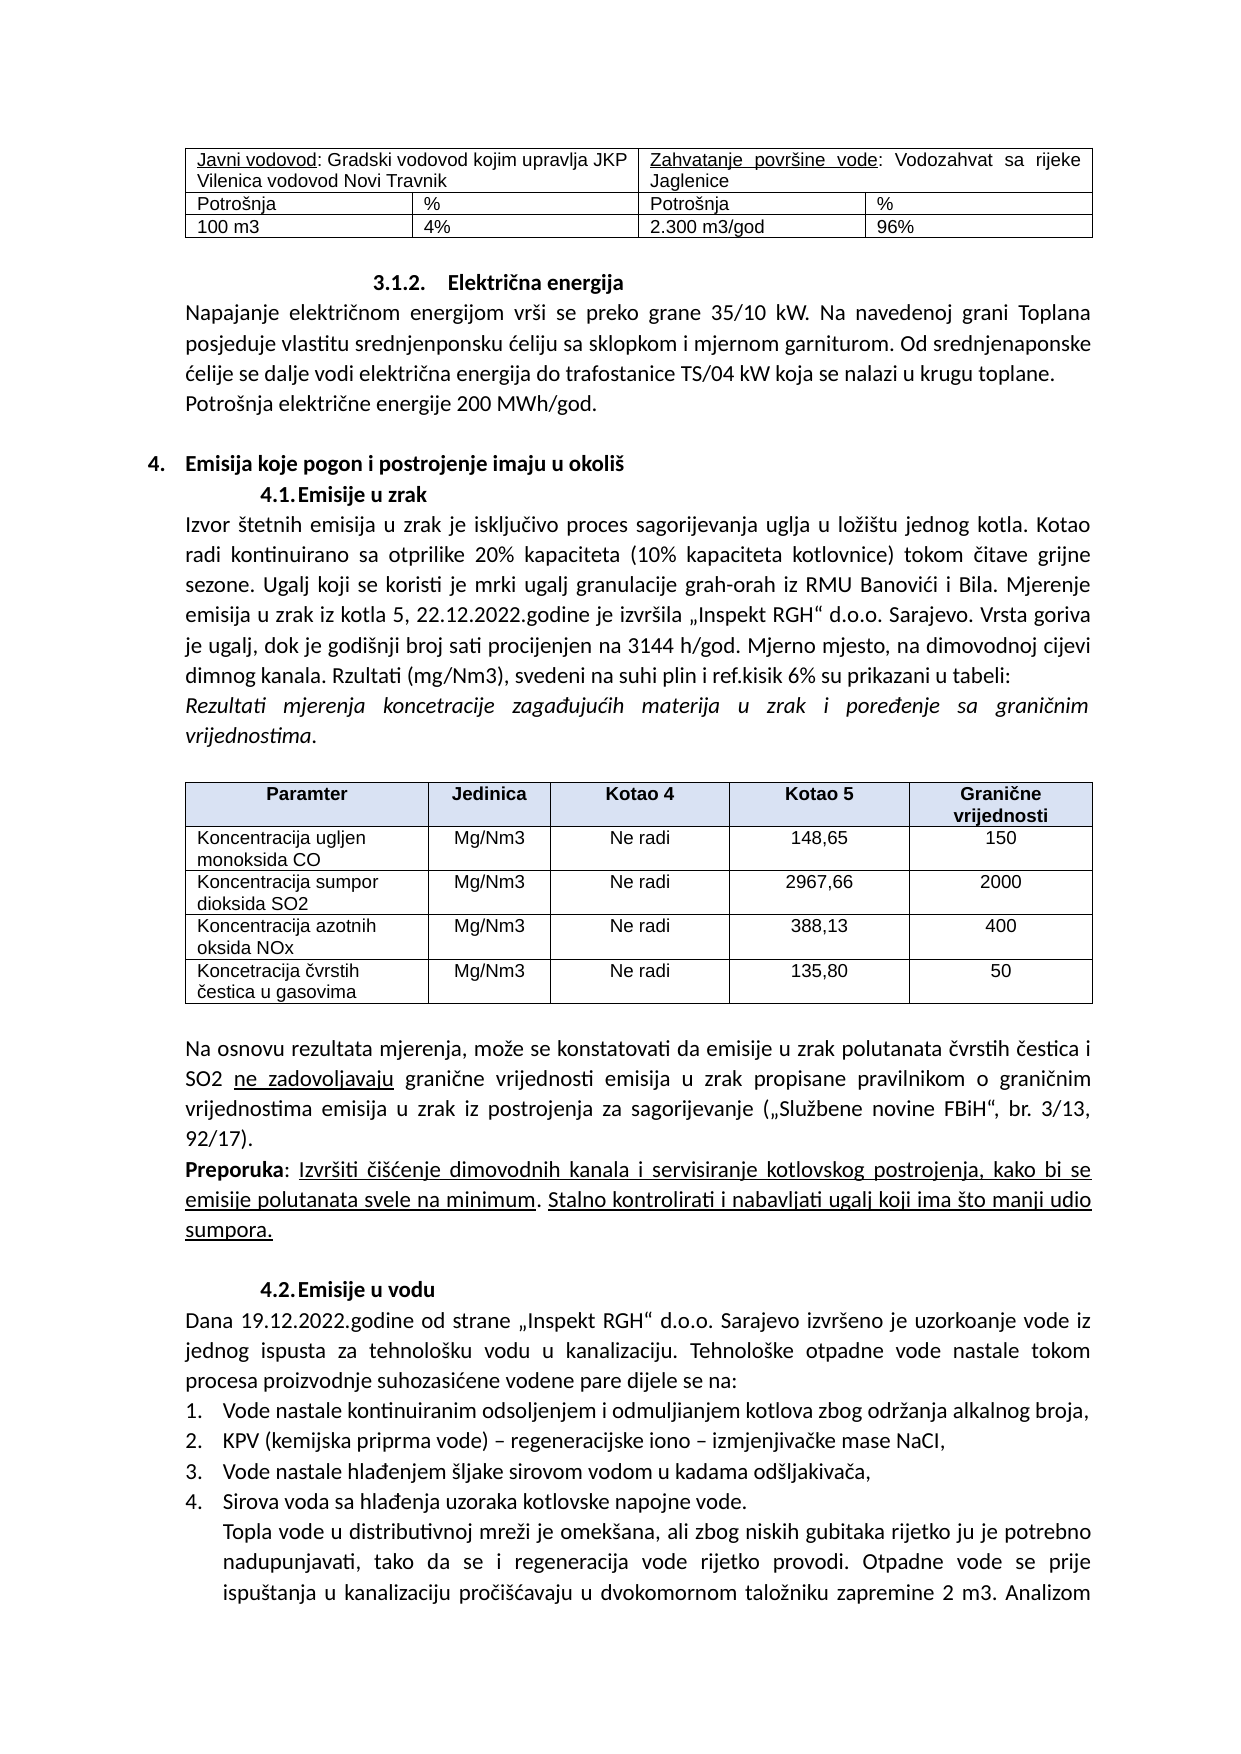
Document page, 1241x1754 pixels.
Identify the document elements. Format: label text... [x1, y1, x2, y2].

table_cell % [866, 193, 1092, 214]
text Dana 19.12.2022.godine od strane „Inspekt RGH“ d.o.o. Sarajevo izvršeno je uzorkoanje vode iz jednog ispusta za tehnološku vodu u kanalizaciju. Tehnološke otpadne vode nastale tokom procesa proizvodnje suhozasićene vodene pare dijele se na: [185, 1306, 1093, 1394]
text Preporuka: Izvršiti čišćenje dimovodnih kanala i servisiranje kotlovskog postrojenja, kako bi se emisije polutanata svele na minimum. Stalno kontrolirati i nabavljati ugalj koji ima što manji udio sumpora. [185, 1155, 1093, 1243]
table_header Paramter [186, 783, 428, 826]
table_cell Koncentracija sumpor dioksida SO2 [186, 871, 428, 914]
table_header Kotao 4 [551, 783, 729, 826]
table_cell Zahvatanje površine vode: Vodozahvat sa rijeke Jaglenice [639, 149, 1092, 192]
table_cell 100 m3 [186, 215, 412, 237]
table_cell 4% [413, 215, 638, 237]
table_cell 50 [910, 960, 1092, 1003]
table_cell Ne radi [551, 915, 729, 958]
table_cell Koncetracija čvrstih čestica u gasovima [186, 960, 428, 1003]
table_cell 2.300 m3/god [639, 215, 865, 237]
list Emisija koje pogon i postrojenje imaju u okoliš [148, 449, 1093, 477]
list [223, 1517, 1093, 1606]
table_cell 96% [866, 215, 1092, 237]
table_cell Ne radi [551, 871, 729, 914]
list Vode nastale kontinuiranim odsoljenjem i odmuljianjem kotlova zbog održanja alkalnog broja, [185, 1396, 1093, 1424]
table_cell 150 [910, 827, 1092, 870]
table_cell 135,80 [730, 960, 909, 1003]
table_cell Javni vodovod: Gradski vodovod kojim upravlja JKP Vilenica vodovod Novi Travnik [186, 149, 638, 192]
text Rezultati mjerenja koncetracije zagađujućih materija u zrak i poređenje sa graničnim vrijednostima. [185, 691, 1093, 749]
table_cell Ne radi [551, 827, 729, 870]
text Izvor štetnih emisija u zrak je isključivo proces sagorijevanja uglja u ložištu jednog kotla. Kotao radi kontinuirano sa otprilike 20% kapaciteta (10% kapaciteta kotlovnice) tokom čitave grijne sezone. Ugalj koji se koristi je mrki ugalj granulacije grah-orah iz RMU Banovići i Bila. Mjerenje emisija u zrak iz kotla 5, 22.12.2022.godine je izvršila „Inspekt RGH“ d.o.o. Sarajevo. Vrsta goriva je ugalj, dok je godišnji broj sati procijenjen na 3144 h/god. Mjerno mjesto, na dimovodnoj cijevi dimnog kanala. Rzultati (mg/Nm3), svedeni na suhi plin i ref.kisik 6% su prikazani u tabeli: [185, 510, 1093, 689]
list Emisije u zrak [260, 480, 1093, 508]
table_cell Mg/Nm3 [429, 827, 550, 870]
list Emisije u vodu [260, 1276, 1093, 1303]
list Sirova voda sa hlađenja uzoraka kotlovske napojne vode. [185, 1487, 1093, 1515]
table_cell Potrošnja [639, 193, 865, 214]
table_header Kotao 5 [730, 783, 909, 826]
list Vode nastale hlađenjem šljake sirovom vodom u kadama odšljakivača, [185, 1457, 1093, 1485]
table_header Granične vrijednosti [910, 783, 1092, 826]
table_cell 388,13 [730, 915, 909, 958]
list KPV (kemijska priprma vode) – regeneracijske iono – izmjenjivačke mase NaCI, [185, 1427, 1093, 1454]
table_cell Ne radi [551, 960, 729, 1003]
table_cell Koncentracija azotnih oksida NOx [186, 915, 428, 958]
table_cell 400 [910, 915, 1092, 958]
table_header Jedinica [429, 783, 550, 826]
table_cell % [413, 193, 638, 214]
table_cell Mg/Nm3 [429, 915, 550, 958]
table_cell 2967,66 [730, 871, 909, 914]
table_cell 2000 [910, 871, 1092, 914]
list Električna energija [373, 268, 1093, 296]
text Potrošnja električne energije 200 MWh/god. [185, 389, 1093, 417]
table_cell Koncentracija ugljen monoksida CO [186, 827, 428, 870]
text Napajanje električnom energijom vrši se preko grane 35/10 kW. Na navedenoj grani Toplana posjeduje vlastitu srednjenponsku ćeliju sa sklopkom i mjernom garniturom. Od srednjenaponske ćelije se dalje vodi električna energija do trafostanice TS/04 kW koja se nalazi u krugu toplane. [185, 298, 1093, 387]
table_cell 148,65 [730, 827, 909, 870]
table_cell Mg/Nm3 [429, 960, 550, 1003]
table_cell Mg/Nm3 [429, 871, 550, 914]
text Na osnovu rezultata mjerenja, može se konstatovati da emisije u zrak polutanata čvrstih čestica i SO2 ne zadovoljavaju granične vrijednosti emisija u zrak propisane pravilnikom o graničnim vrijednostima emisija u zrak iz postrojenja za sagorijevanje („Službene novine FBiH“, br. 3/13, 92/17). [185, 1034, 1093, 1152]
table_cell Potrošnja [186, 193, 412, 214]
